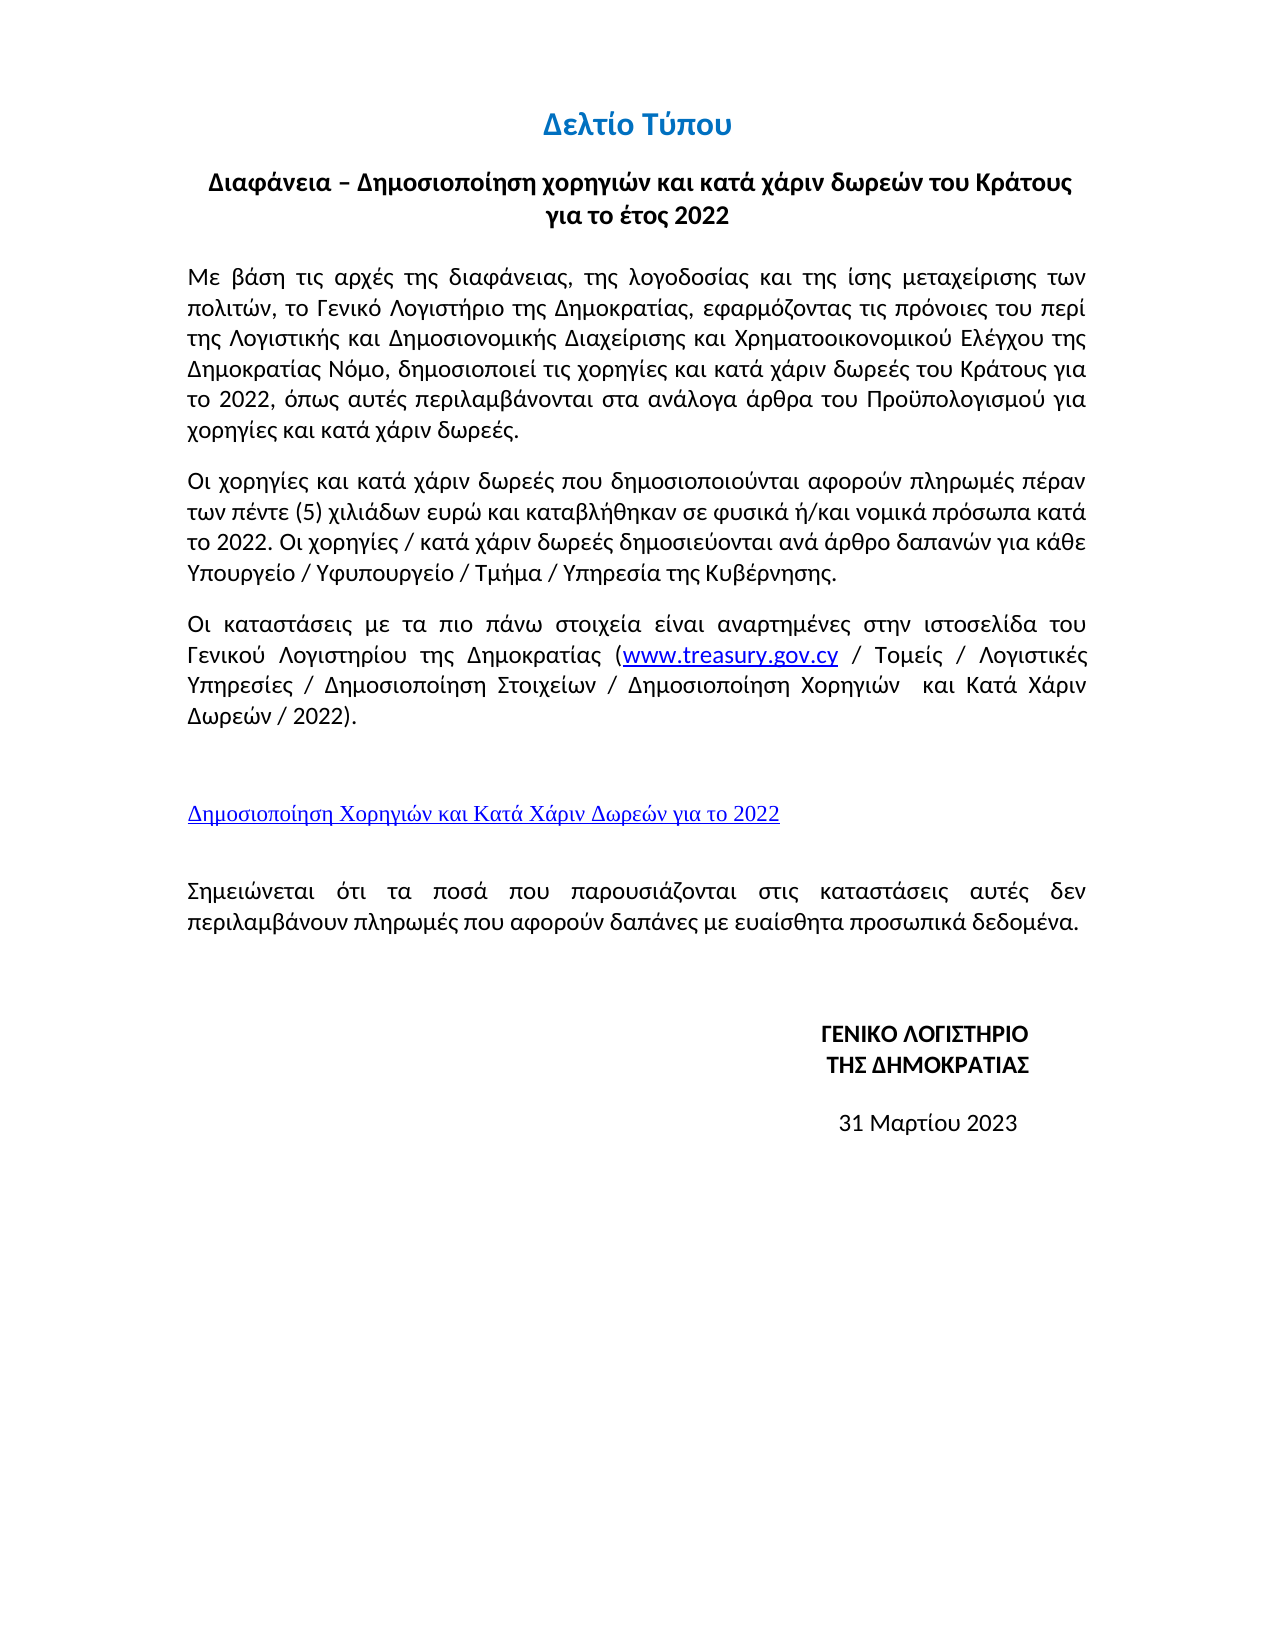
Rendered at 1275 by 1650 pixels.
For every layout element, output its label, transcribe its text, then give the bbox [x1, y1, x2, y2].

text για το έτος 2022 [187, 198, 1087, 231]
text 31 Μαρτίου 2023 [187, 1107, 1087, 1138]
text Δημοσιοποίηση Χορηγιών και Κατά Χάριν Δωρεών για το 2022 [187, 800, 1087, 854]
text ΓΕΝΙΚΟ ΛΟΓΙΣΤΗΡΙΟ [187, 1018, 1087, 1049]
text Σημειώνεται ότι τα ποσά που παρουσιάζονται στις καταστάσεις αυτές δεν περιλαμβάνουν πληρωμές που αφορούν δαπάνες με ευαίσθητα προσωπικά δεδομένα. [187, 875, 1087, 936]
text Οι καταστάσεις με τα πιο πάνω στοιχεία είναι αναρτημένες στην ιστοσελίδα του Γενικού Λογιστηρίου της Δημοκρατίας (www.treasury.gov.cy / Τομείς / Λογιστικές Υπηρεσίες / Δημοσιοποίηση Στοιχείων / Δημοσιοποίηση Χορηγιών και Κατά Χάριν Δωρεών / 2022). [187, 608, 1087, 731]
text ΤΗΣ ΔΗΜΟΚΡΑΤΙΑΣ [187, 1049, 1087, 1079]
text Οι χορηγίες και κατά χάριν δωρεές που δημοσιοποιούνται αφορούν πληρωμές πέραν των πέντε (5) χιλιάδων ευρώ και καταβλήθηκαν σε φυσικά ή/και νομικά πρόσωπα κατά το 2022. Οι χορηγίες / κατά χάριν δωρεές δημοσιεύονται ανά άρθρο δαπανών για κάθε Υπουργείο / Υφυπουργείο / Τμήμα / Υπηρεσία της Κυβέρνησης. [187, 466, 1087, 588]
text Διαφάνεια – Δημοσιοποίηση χορηγιών και κατά χάριν δωρεών του Κράτους [187, 165, 1087, 198]
text Δελτίο Τύπου [187, 103, 1087, 144]
text Με βάση τις αρχές της διαφάνειας, της λογοδοσίας και της ίσης μεταχείρισης των πολιτών, το Γενικό Λογιστήριο της Δημοκρατίας, εφαρμόζοντας τις πρόνοιες του περί της Λογιστικής και Δημοσιονομικής Διαχείρισης και Χρηματοοικονομικού Ελέγχου της Δημοκρατίας Νόμο, δημοσιοποιεί τις χορηγίες και κατά χάριν δωρεές του Κράτους για το 2022, όπως αυτές περιλαμβάνονται στα ανάλογα άρθρα του Προϋπολογισμού για χορηγίες και κατά χάριν δωρεές. [187, 262, 1087, 445]
